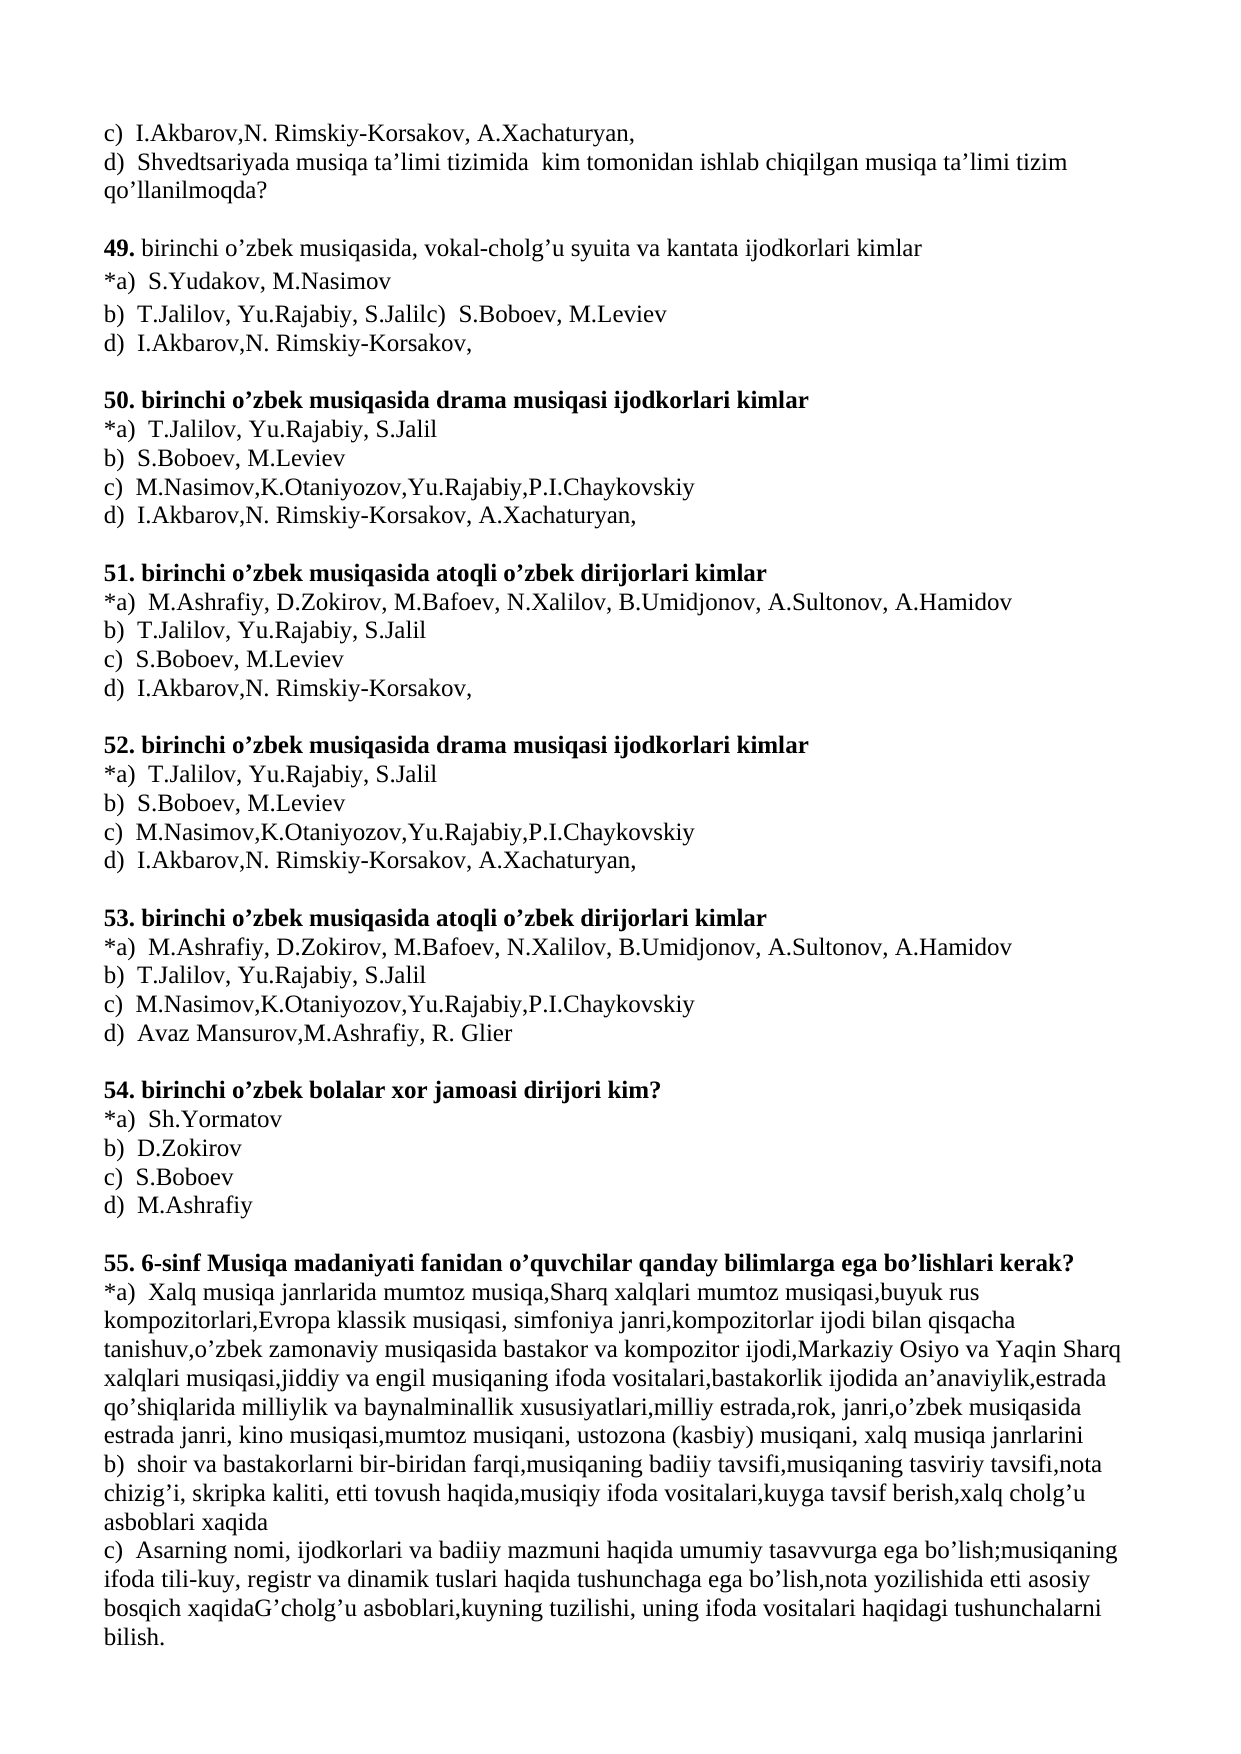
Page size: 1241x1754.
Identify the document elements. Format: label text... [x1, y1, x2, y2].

text d) Avaz Mansurov,M.Ashrafiy, R. Glier [103, 1018, 1137, 1047]
text 55. 6-sinf Musiqa madaniyati fanidan o’quvchilar qanday bilimlarga ega bo’lishlari kerak? [103, 1248, 1137, 1277]
text 52. birinchi o’zbek musiqasida drama musiqasi ijodkorlari kimlar [103, 730, 1137, 759]
text c) S.Boboev, M.Leviev [103, 644, 1137, 673]
text *a) T.Jalilov, Yu.Rajabiy, S.Jalil [103, 414, 1137, 443]
text *a) Xalq musiqa janrlarida mumtoz musiqa,Sharq xalqlari mumtoz musiqasi,buyuk rus kompozitorlari,Evropa klassik musiqasi, simfoniya janri,kompozitorlar ijodi bilan qisqacha tanishuv,o’zbek zamonaviy musiqasida bastakor va kompozitor ijodi,Markaziy Osiyo va Yaqin Sharq xalqlari musiqasi,jiddiy va engil musiqaning ifoda vositalari,bastakorlik ijodida an’anaviylik,estrada qo’shiqlarida milliylik va baynalminallik xususiyatlari,milliy estrada,rok, janri,o’zbek musiqasida estrada janri, kino musiqasi,mumtoz musiqani, ustozona (kasbiy) musiqani, xalq musiqa janrlarini [103, 1277, 1137, 1449]
text 54. birinchi o’zbek bolalar xor jamoasi dirijori kim? [103, 1075, 1137, 1104]
text *a) M.Ashrafiy, D.Zokirov, M.Bafoev, N.Xalilov, B.Umidjonov, A.Sultonov, A.Hamidov [103, 932, 1137, 960]
text d) I.Akbarov,N. Rimskiy-Korsakov, A.Xachaturyan, [103, 845, 1137, 874]
text *a) S.Yudakov, M.Nasimov [103, 266, 1137, 295]
text b) T.Jalilov, Yu.Rajabiy, S.Jalil [103, 960, 1137, 989]
text *a) M.Ashrafiy, D.Zokirov, M.Bafoev, N.Xalilov, B.Umidjonov, A.Sultonov, A.Hamidov [103, 587, 1137, 615]
text d) I.Akbarov,N. Rimskiy-Korsakov, [103, 673, 1137, 702]
text 53. birinchi o’zbek musiqasida atoqli o’zbek dirijorlari kimlar [103, 903, 1137, 932]
text d) I.Akbarov,N. Rimskiy-Korsakov, A.Xachaturyan, [103, 500, 1137, 529]
text b) T.Jalilov, Yu.Rajabiy, S.Jalilc) S.Boboev, M.Leviev [103, 299, 1137, 328]
text c) M.Nasimov,K.Otaniyozov,Yu.Rajabiy,P.I.Chaykovskiy [103, 989, 1137, 1018]
text d) M.Ashrafiy [103, 1190, 1137, 1219]
text b) T.Jalilov, Yu.Rajabiy, S.Jalil [103, 615, 1137, 644]
text b) S.Boboev, M.Leviev [103, 788, 1137, 817]
text *a) Sh.Yormatov [103, 1104, 1137, 1133]
text b) D.Zokirov [103, 1133, 1137, 1162]
text b) shoir va bastakorlarni bir-biridan farqi,musiqaning badiiy tavsifi,musiqaning tasviriy tavsifi,nota chizig’i, skripka kaliti, etti tovush haqida,musiqiy ifoda vositalari,kuyga tavsif berish,xalq cholg’u asboblari xaqida [103, 1449, 1137, 1535]
text c) I.Akbarov,N. Rimskiy-Korsakov, A.Xachaturyan, [103, 118, 1137, 147]
text *a) T.Jalilov, Yu.Rajabiy, S.Jalil [103, 759, 1137, 788]
text b) S.Boboev, M.Leviev [103, 443, 1137, 472]
text d) I.Akbarov,N. Rimskiy-Korsakov, [103, 328, 1137, 357]
text c) M.Nasimov,K.Otaniyozov,Yu.Rajabiy,P.I.Chaykovskiy [103, 817, 1137, 845]
text c) M.Nasimov,K.Otaniyozov,Yu.Rajabiy,P.I.Chaykovskiy [103, 472, 1137, 500]
text 50. birinchi o’zbek musiqasida drama musiqasi ijodkorlari kimlar [103, 385, 1137, 414]
text d) Shvedtsariyada musiqa ta’limi tizimida kim tomonidan ishlab chiqilgan musiqa ta’limi tizim qo’llanilmoqda? [103, 147, 1137, 204]
text 49. birinchi o’zbek musiqasida, vokal-cholg’u syuita va kantata ijodkorlari kimlar [103, 233, 1137, 262]
text c) S.Boboev [103, 1162, 1137, 1190]
text c) Asarning nomi, ijodkorlari va badiiy mazmuni haqida umumiy tasavvurga ega bo’lish;musiqaning ifoda tili-kuy, registr va dinamik tuslari haqida tushunchaga ega bo’lish,nota yozilishida etti asosiy bosqich xaqidaG’cholg’u asboblari,kuyning tuzilishi, uning ifoda vositalari haqidagi tushunchalarni bilish. [103, 1535, 1137, 1650]
text 51. birinchi o’zbek musiqasida atoqli o’zbek dirijorlari kimlar [103, 558, 1137, 587]
